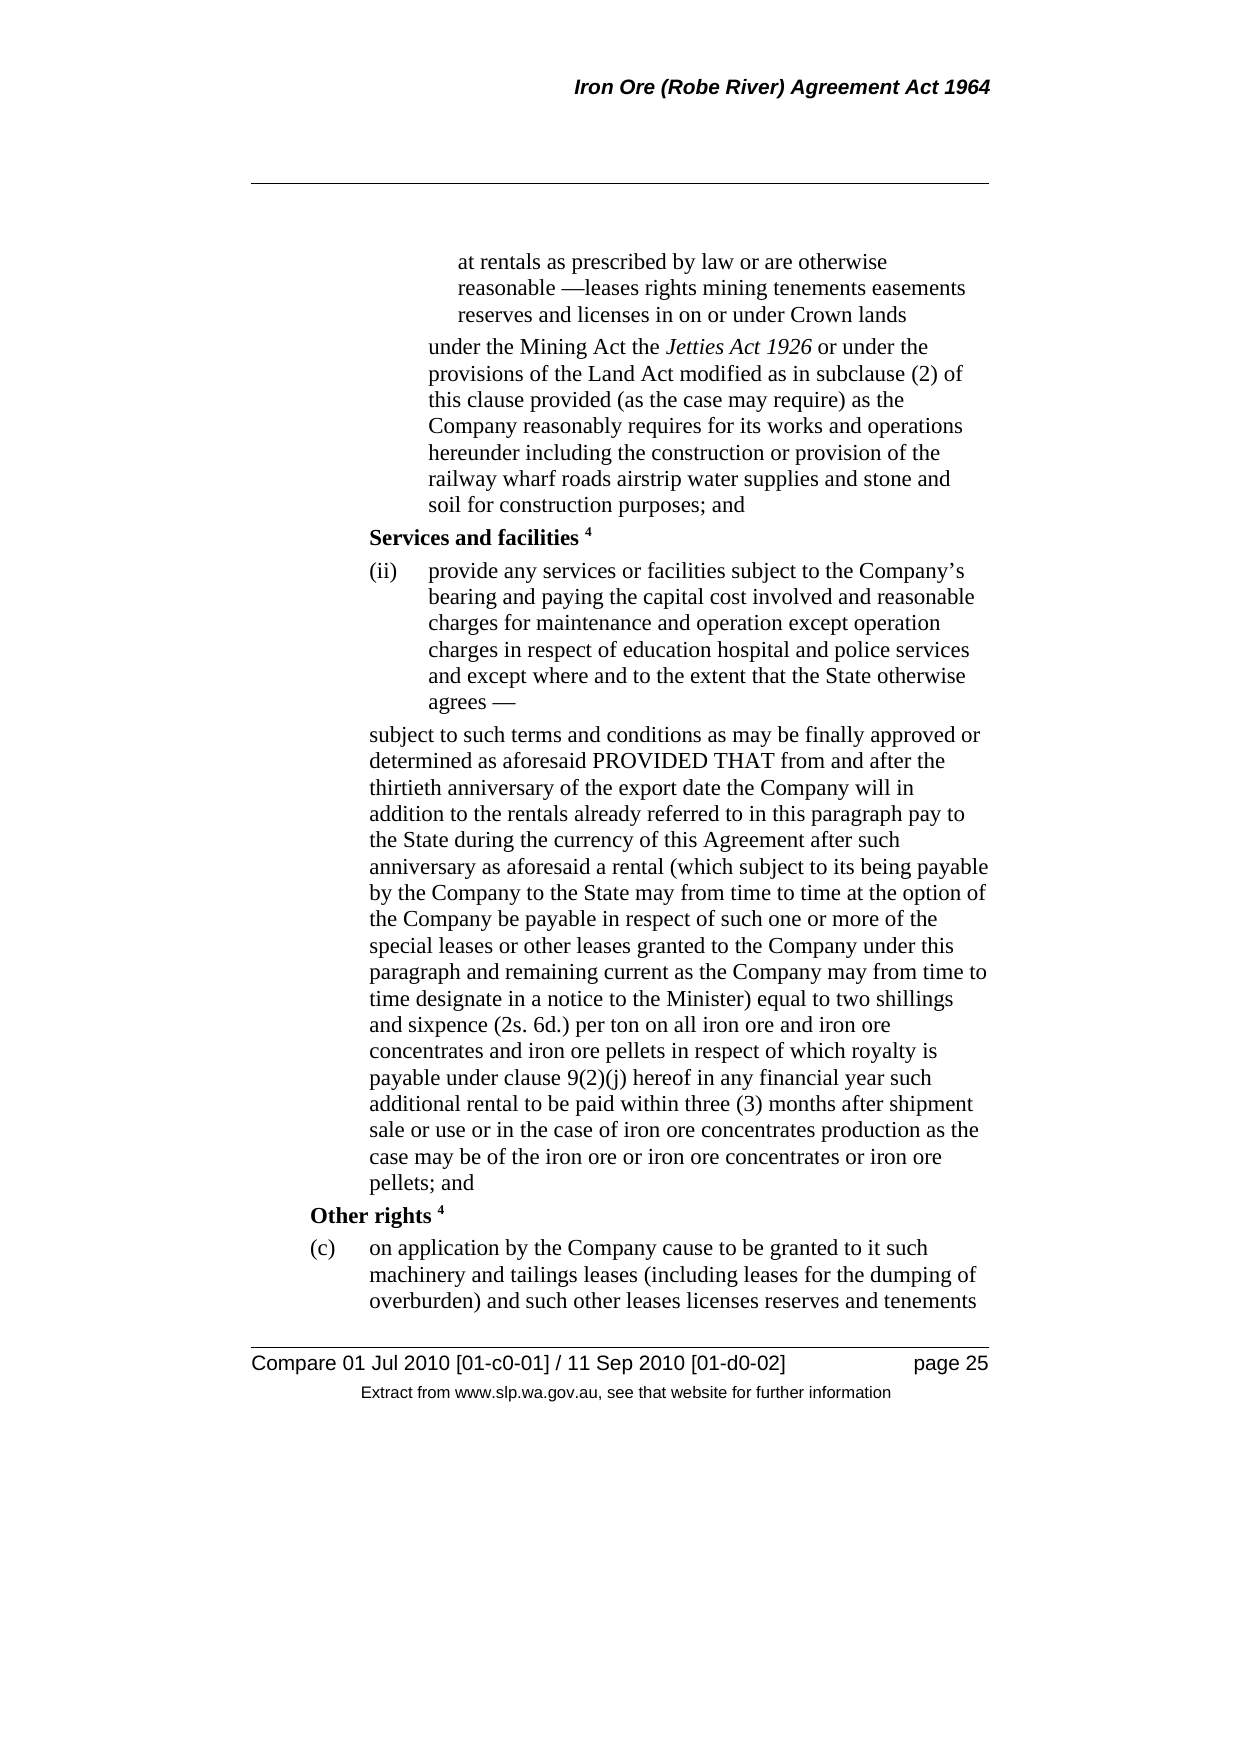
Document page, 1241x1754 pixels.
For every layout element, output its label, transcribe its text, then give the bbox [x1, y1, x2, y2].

text Services and facilities 4 [251, 524, 989, 550]
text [251, 1234, 989, 1313]
text subject to such terms and conditions as may be finally approved or determined as aforesaid PROVIDED THAT from and after the thirtieth anniversary of the export date the Company will in addition to the rentals already referred to in this paragraph pay to the State during the currency of this Agreement after such anniversary as aforesaid a rental (which subject to its being payable by the Company to the State may from time to time at the option of the Company be payable in respect of such one or more of the special leases or other leases granted to the Company under this paragraph and remaining current as the Company may from time to time designate in a notice to the Minister) equal to two shillings and sixpence (2s. 6d.) per ton on all iron ore and iron ore concentrates and iron ore pellets in respect of which royalty is payable under clause 9(2)(j) hereof in any financial year such additional rental to be paid within three (3) months after shipment sale or use or in the case of iron ore concentrates production as the case may be of the iron ore or iron ore concentrates or iron ore pellets; and [251, 721, 989, 1195]
text under the Mining Act the Jetties Act 1926 or under the provisions of the Land Act modified as in subclause (2) of this clause provided (as the case may require) as the Company reasonably requires for its works and operations hereunder including the construction or provision of the railway wharf roads airstrip water supplies and stone and soil for construction purposes; and [251, 333, 989, 518]
text at rentals as prescribed by law or are otherwise reasonable —leases rights mining tenements easements reserves and licenses in on or under Crown lands [251, 248, 989, 327]
text (ii) provide any services or facilities subject to the Company’s bearing and paying the capital cost involved and reasonable charges for maintenance and operation except operation charges in respect of education hospital and police services and except where and to the extent that the State otherwise agrees — [251, 557, 989, 715]
text Other rights 4 [251, 1202, 989, 1228]
